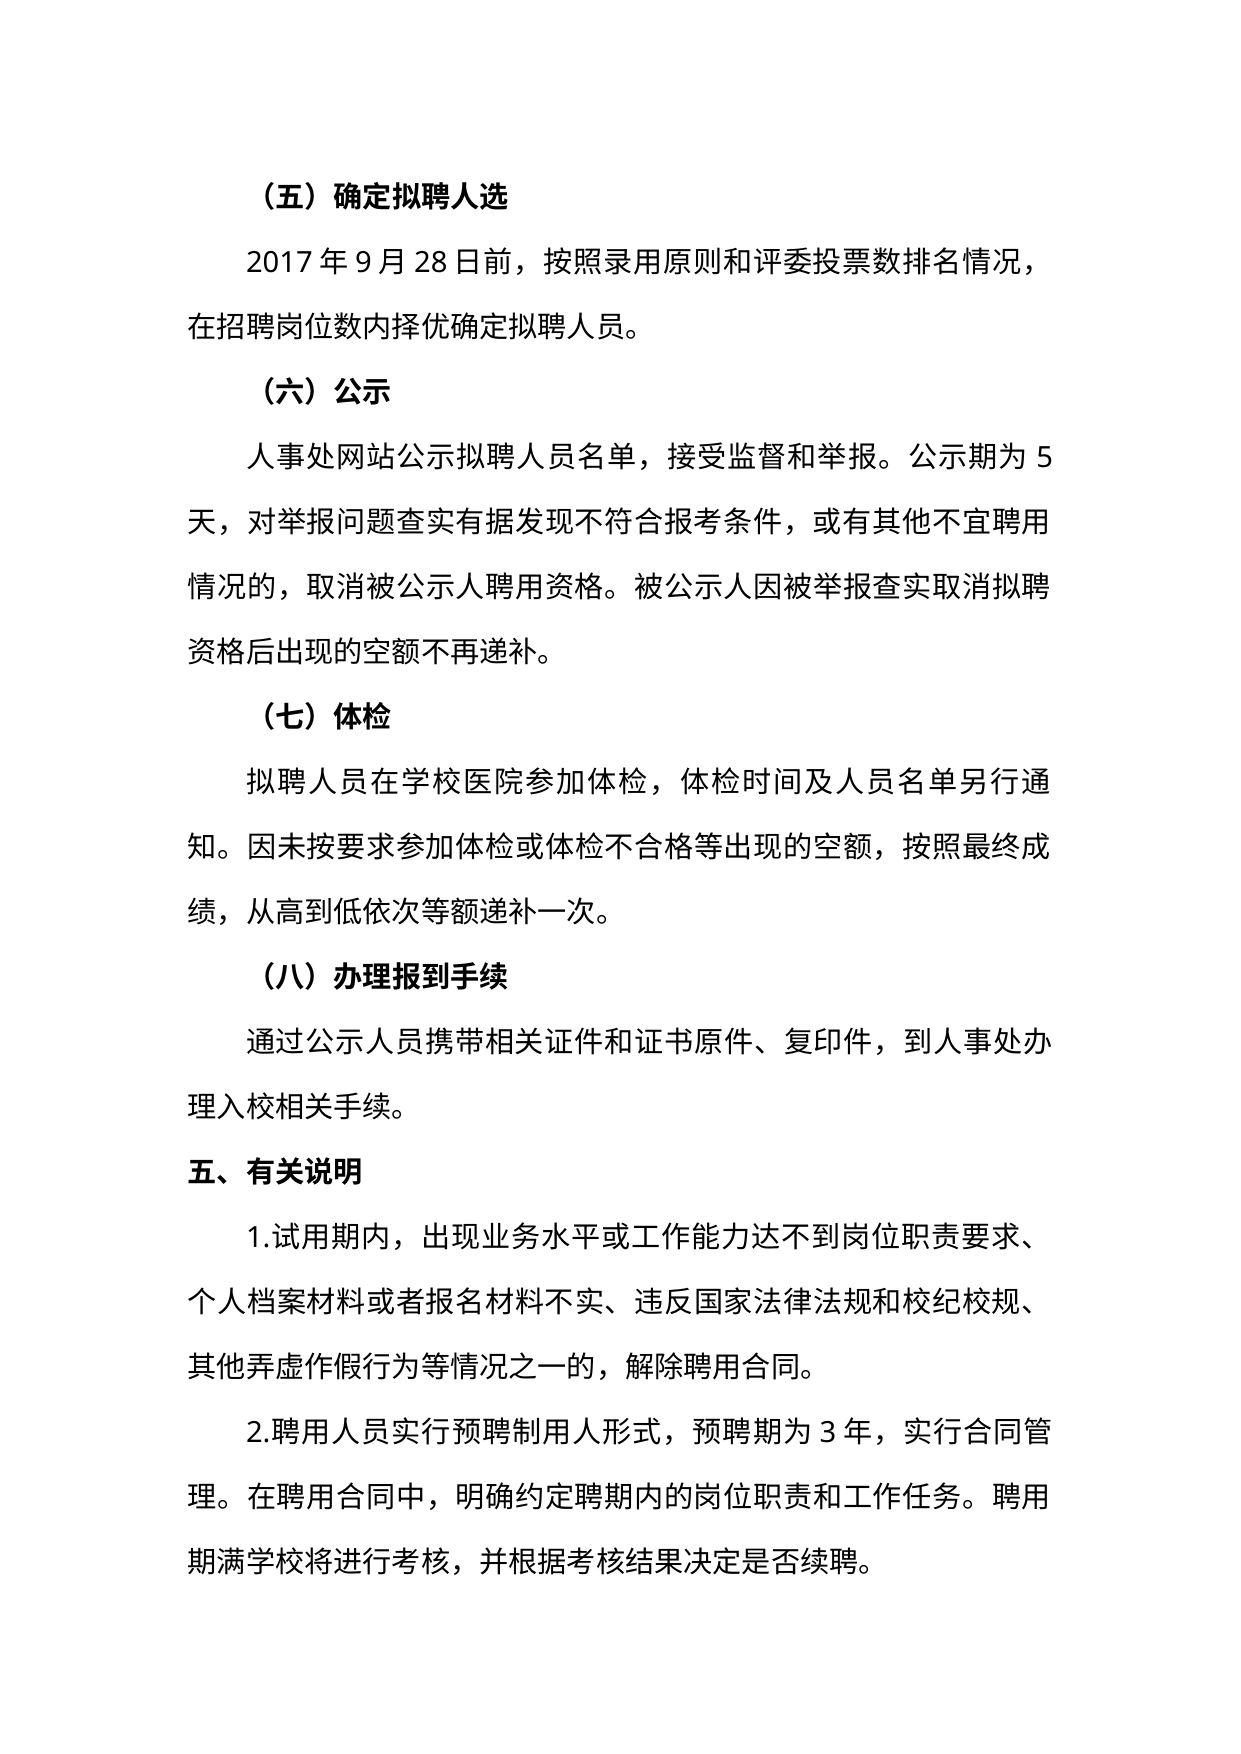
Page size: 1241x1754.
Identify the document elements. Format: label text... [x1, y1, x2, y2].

list 办理报到手续 [187, 942, 1053, 1007]
text 2017年9月28日前，按照录用原则和评委投票数排名情况，在招聘岗位数内择优确定拟聘人员。 [187, 227, 1053, 357]
text （六）公示 [187, 357, 1053, 422]
text 2.聘用人员实行预聘制用人形式，预聘期为3年，实行合同管理。在聘用合同中，明确约定聘期内的岗位职责和工作任务。聘用期满学校将进行考核，并根据考核结果决定是否续聘。 [187, 1397, 1053, 1592]
text 1.试用期内，出现业务水平或工作能力达不到岗位职责要求、个人档案材料或者报名材料不实、违反国家法律法规和校纪校规、其他弄虚作假行为等情况之一的，解除聘用合同。 [187, 1202, 1053, 1397]
text （七）体检 [187, 682, 1053, 747]
text 通过公示人员携带相关证件和证书原件、复印件，到人事处办理入校相关手续。 [187, 1007, 1053, 1137]
text 拟聘人员在学校医院参加体检，体检时间及人员名单另行通知。因未按要求参加体检或体检不合格等出现的空额，按照最终成绩，从高到低依次等额递补一次。 [187, 747, 1053, 942]
text （五）确定拟聘人选 [187, 162, 1053, 227]
list 五、有关说明 [187, 1137, 1053, 1202]
text 人事处网站公示拟聘人员名单，接受监督和举报。公示期为5天，对举报问题查实有据发现不符合报考条件，或有其他不宜聘用情况的，取消被公示人聘用资格。被公示人因被举报查实取消拟聘资格后出现的空额不再递补。 [187, 422, 1053, 682]
